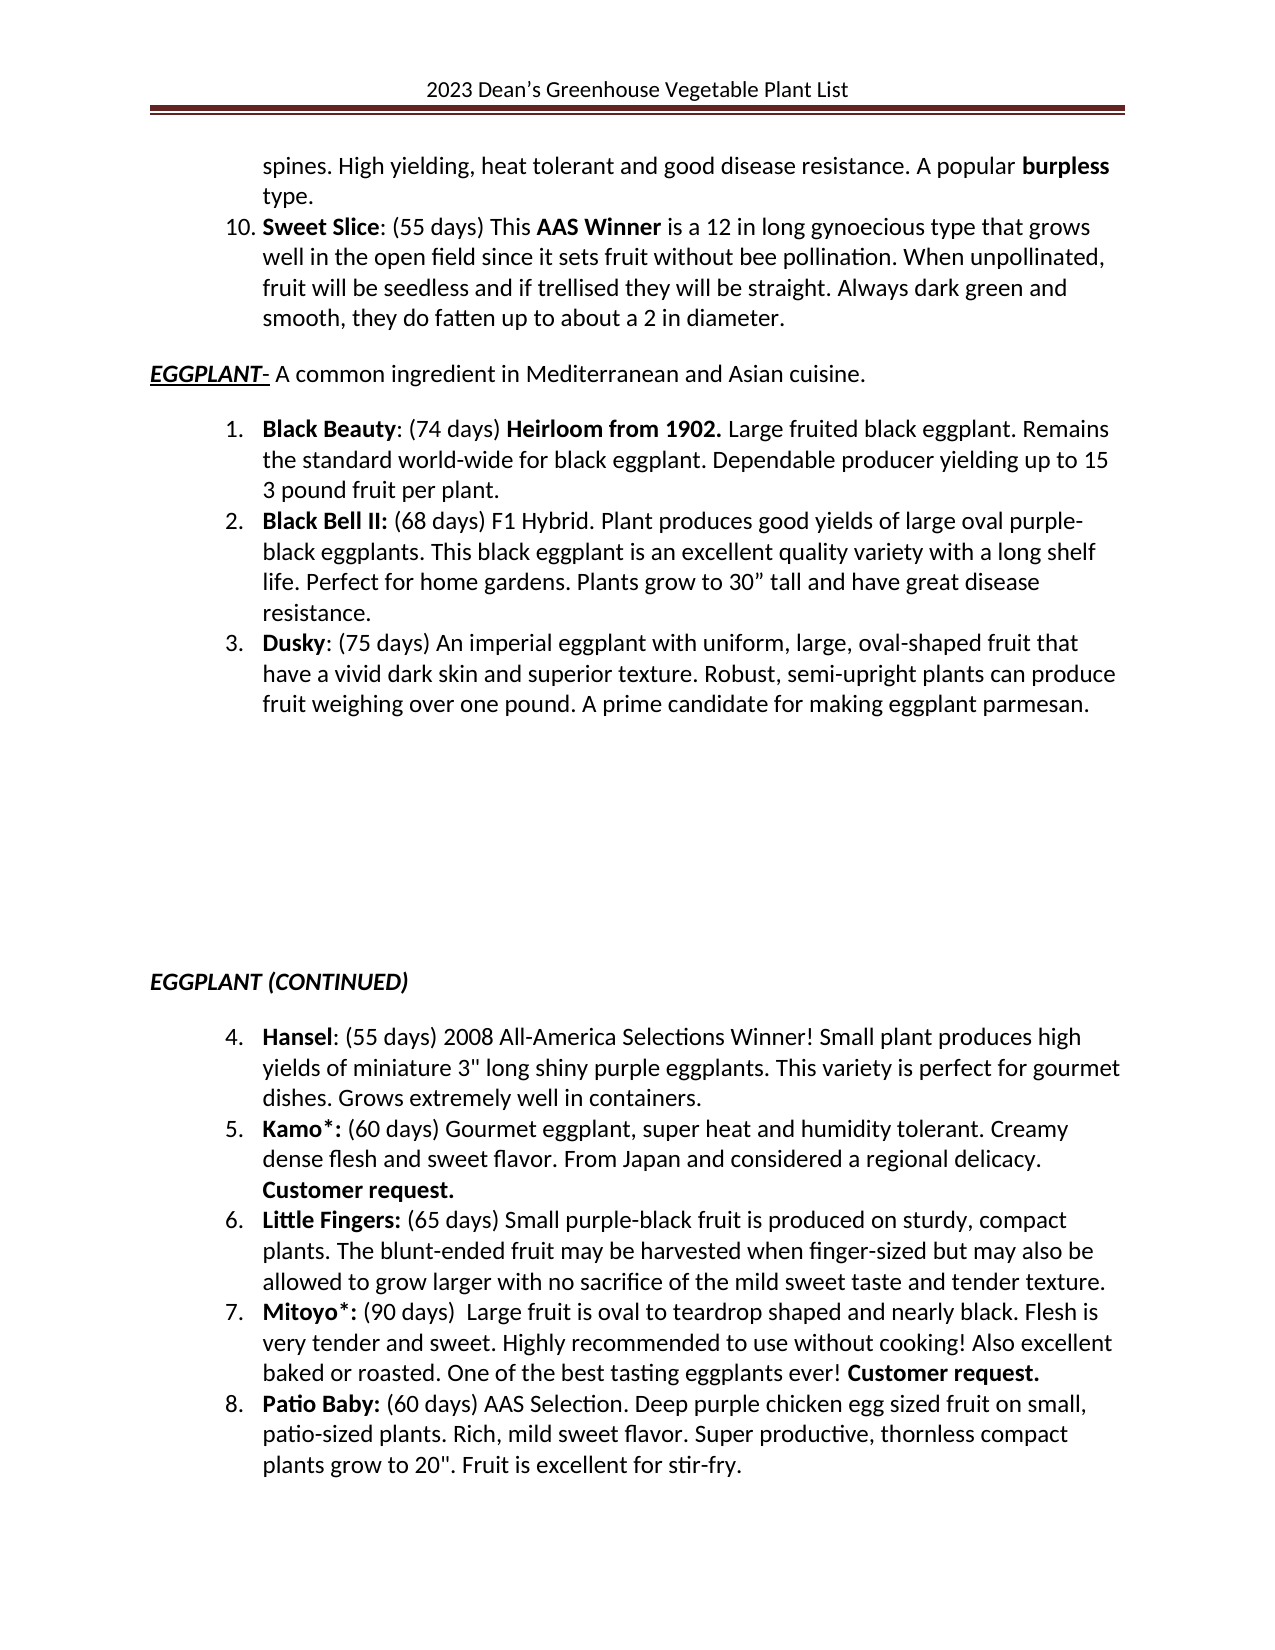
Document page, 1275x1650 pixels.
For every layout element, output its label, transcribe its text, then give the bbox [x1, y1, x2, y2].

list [225, 150, 1125, 211]
text EGGPLANT (CONTINUED) [150, 966, 1125, 996]
list Little Fingers: (65 days) Small purple-black fruit is produced on sturdy, compact plants. The blunt-ended fruit may be harvested when finger-sized but may also be allowed to grow larger with no sacrifice of the mild sweet taste and tender texture. [225, 1204, 1125, 1296]
list Sweet Slice: (55 days) This AAS Winner is a 12 in long gynoecious type that grows well in the open field since it sets fruit without bee pollination. When unpollinated, fruit will be seedless and if trellised they will be straight. Always dark green and smooth, they do fatten up to about a 2 in diameter. [225, 211, 1125, 333]
list Hansel: (55 days) 2008 All-America Selections Winner! Small plant produces high yields of miniature 3" long shiny purple eggplants. This variety is perfect for gourmet dishes. Grows extremely well in containers. [225, 1021, 1125, 1113]
text EGGPLANT- A common ingredient in Mediterranean and Asian cuisine. [150, 358, 1125, 389]
list Dusky: (75 days) An imperial eggplant with uniform, large, oval-shaped fruit that have a vivid dark skin and superior texture. Robust, semi-upright plants can produce fruit weighing over one pound. A prime candidate for making eggplant parmesan. [225, 627, 1125, 719]
list Patio Baby: (60 days) AAS Selection. Deep purple chicken egg sized fruit on small, patio-sized plants. Rich, mild sweet flavor. Super productive, thornless compact plants grow to 20". Fruit is excellent for stir-fry. [225, 1388, 1125, 1479]
list Black Bell II: (68 days) F1 Hybrid. Plant produces good yields of large oval purple-black eggplants. This black eggplant is an excellent quality variety with a long shelf life. Perfect for home gardens. Plants grow to 30” tall and have great disease resistance. [225, 505, 1125, 627]
list Mitoyo*: (90 days) Large fruit is oval to teardrop shaped and nearly black. Flesh is very tender and sweet. Highly recommended to use without cooking! Also excellent baked or roasted. One of the best tasting eggplants ever! Customer request. [225, 1296, 1125, 1388]
list Black Beauty: (74 days) Heirloom from 1902. Large fruited black eggplant. Remains the standard world-wide for black eggplant. Dependable producer yielding up to 15 3 pound fruit per plant. [225, 414, 1125, 505]
list Kamo*: (60 days) Gourmet eggplant, super heat and humidity tolerant. Creamy dense flesh and sweet flavor. From Japan and considered a regional delicacy. Customer request. [225, 1113, 1125, 1204]
